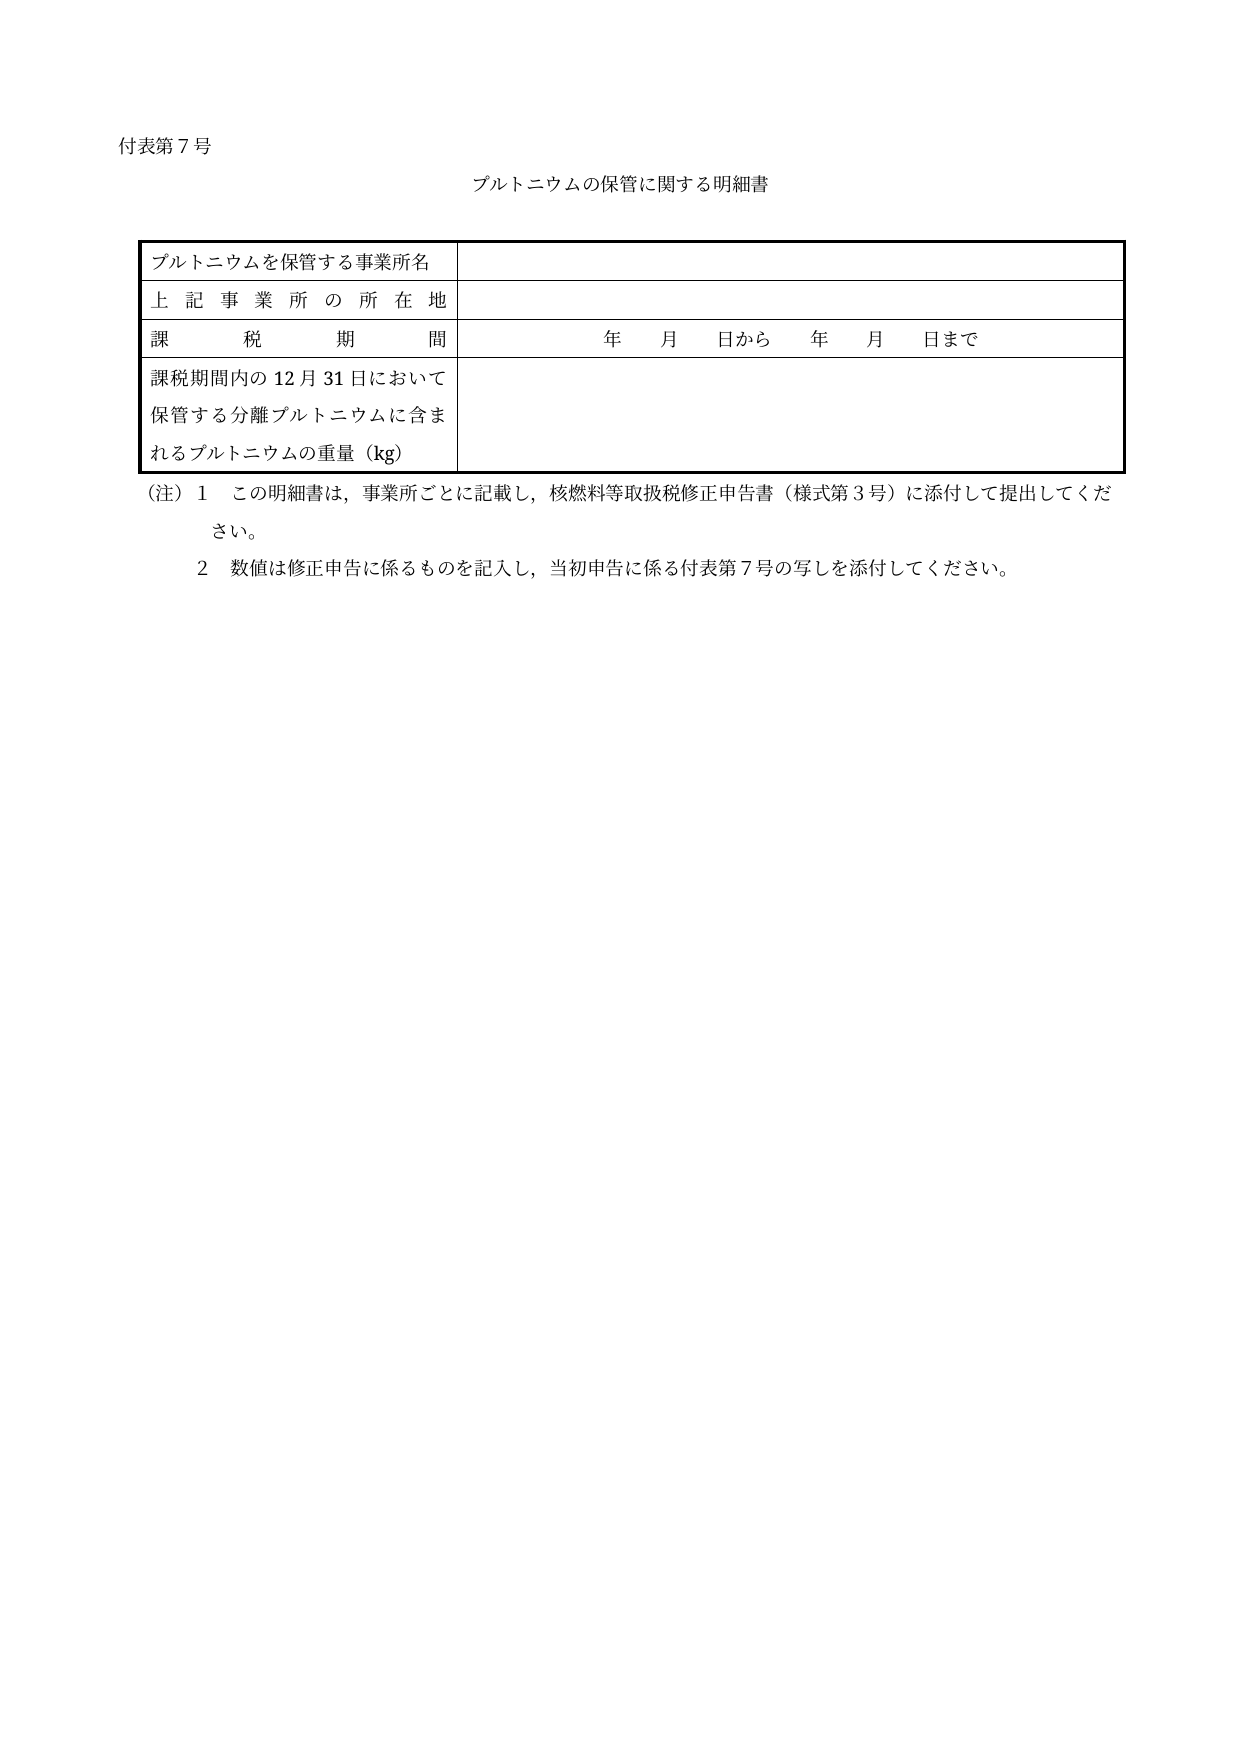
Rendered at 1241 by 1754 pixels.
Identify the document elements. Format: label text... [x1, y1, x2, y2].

text ２ 数値は修正申告に係るものを記入し，当初申告に係る付表第７号の写しを添付してください。 [118, 549, 1122, 586]
text 付表第７号 [118, 127, 1122, 164]
table_cell [458, 281, 1123, 319]
table_cell 年 月 日から 年 月 日まで [458, 320, 1123, 357]
text プルトニウムの保管に関する明細書 [118, 164, 1122, 202]
text （注）１ この明細書は，事業所ごとに記載し，核燃料等取扱税修正申告書（様式第３号）に添付して提出してください。 [118, 474, 1122, 549]
table_cell 課税期間内の12月31日において保管する分離プルトニウムに含まれるプルトニウムの重量（kg） [142, 358, 457, 471]
table_cell 上記事業所の所在地 [142, 281, 457, 319]
table_cell 課税期間 [142, 320, 457, 357]
table_cell [458, 358, 1123, 471]
table_header [458, 243, 1123, 280]
table_header プルトニウムを保管する事業所名 [142, 243, 457, 280]
